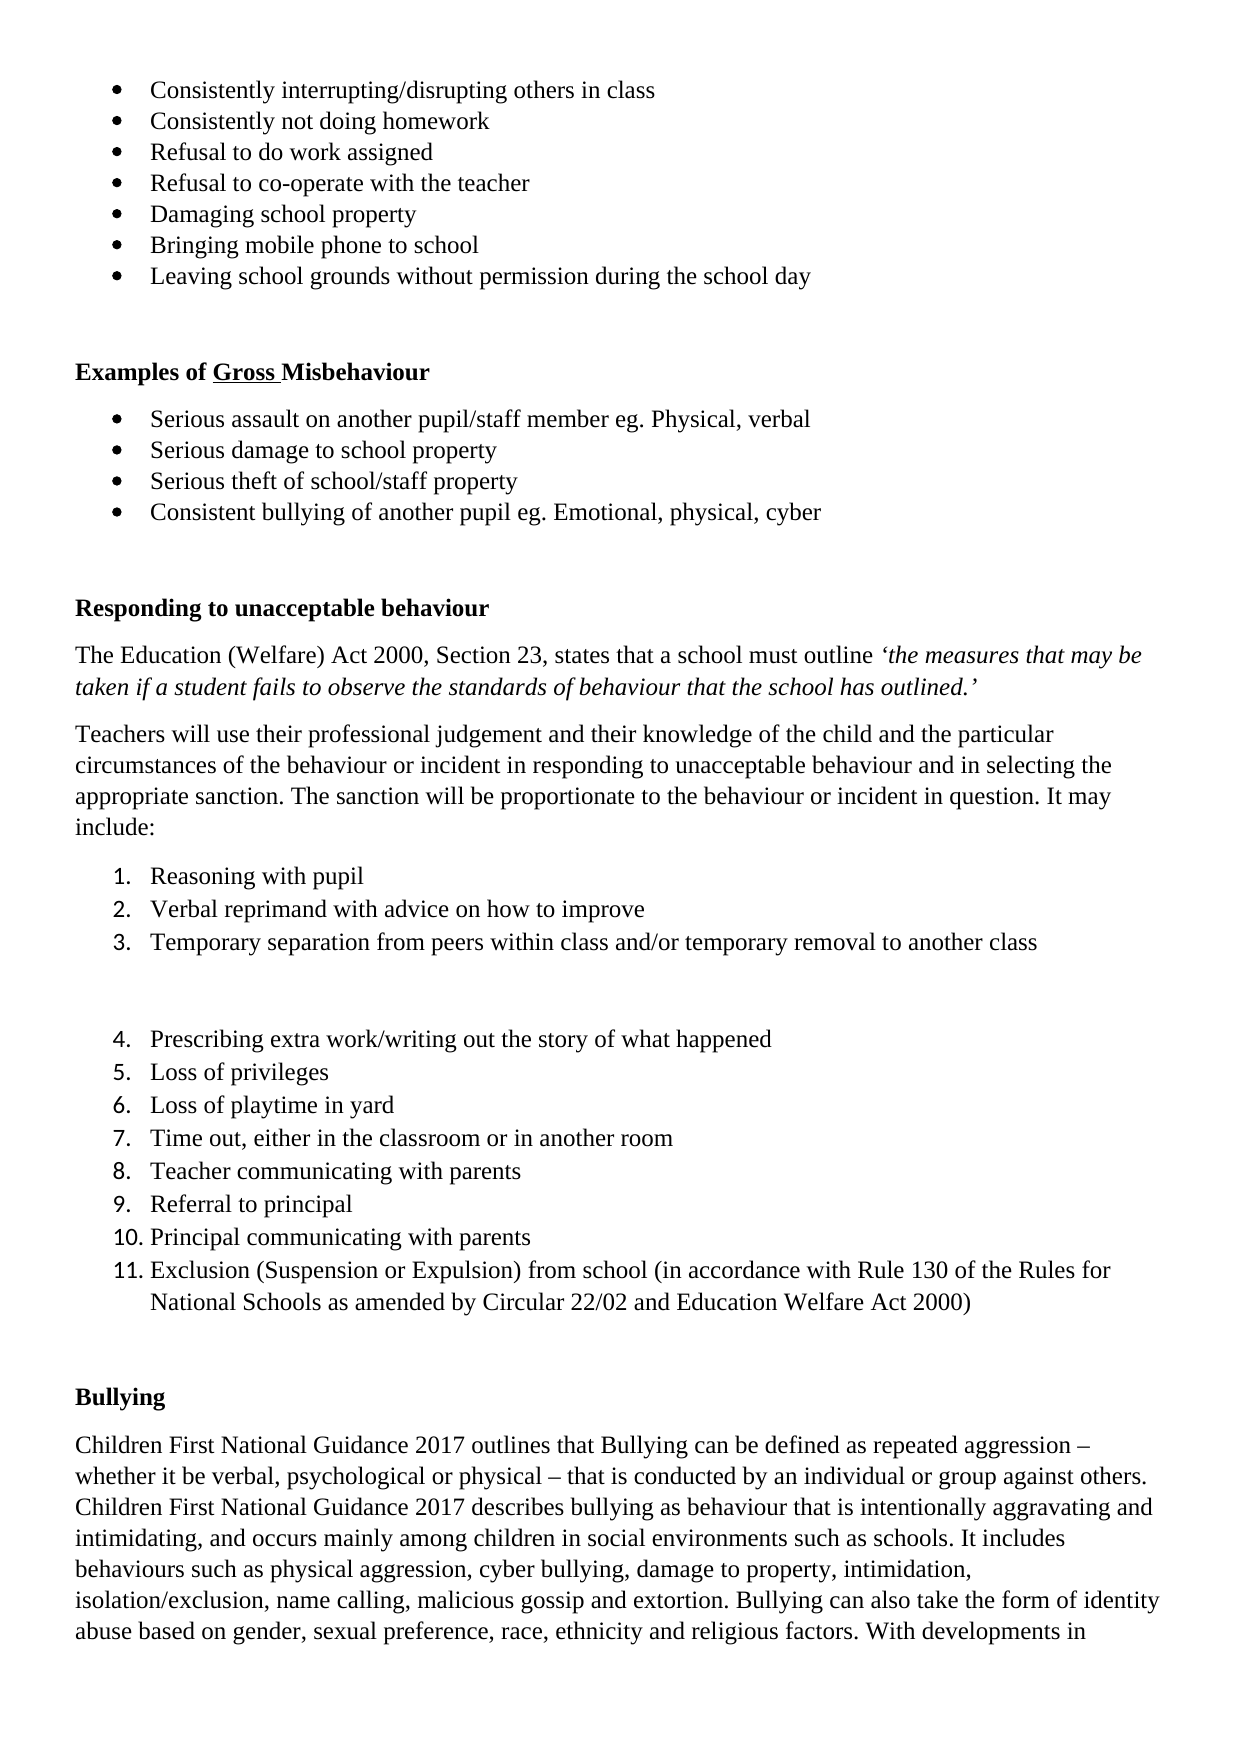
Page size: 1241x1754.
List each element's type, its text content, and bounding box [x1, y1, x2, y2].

list Consistent bullying of another pupil eg. Emotional, physical, cyber [112, 497, 1165, 526]
list Serious assault on another pupil/staff member eg. Physical, verbal [112, 404, 1165, 433]
list Loss of playtime in yard [112, 1089, 1165, 1120]
list Leaving school grounds without permission during the school day [112, 261, 1165, 290]
list Verbal reprimand with advice on how to improve [112, 893, 1165, 924]
list Consistently not doing homework [112, 106, 1165, 135]
text Teachers will use their professional judgement and their knowledge of the child and the particular circumstances of the behaviour or incident in responding to unacceptable behaviour and in selecting the appropriate sanction. The sanction will be proportionate to the behaviour or incident in question. It may include: [75, 719, 1165, 841]
list Damaging school property [112, 199, 1165, 228]
list Principal communicating with parents [112, 1221, 1165, 1251]
list Time out, either in the classroom or in another room [112, 1122, 1165, 1153]
list Refusal to co-operate with the teacher [112, 168, 1165, 197]
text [75, 1430, 1165, 1645]
list Temporary separation from peers within class and/or temporary removal to another class [112, 926, 1165, 957]
list Consistently interrupting/disrupting others in class [112, 75, 1165, 104]
list Refusal to do work assigned [112, 137, 1165, 166]
text Examples of Gross Misbehaviour [75, 357, 1165, 385]
text Bullying [75, 1382, 1165, 1411]
list Exclusion (Suspension or Expulsion) from school (in accordance with Rule 130 of the Rules for National Schools as amended by Circular 22/02 and Education Welfare Act 2000) [112, 1254, 1165, 1315]
text The Education (Welfare) Act 2000, Section 23, states that a school must outline ‘the measures that may be taken if a student fails to observe the standards of behaviour that the school has outlined.’ [75, 641, 1165, 700]
list Referral to principal [112, 1188, 1165, 1218]
list Teacher communicating with parents [112, 1155, 1165, 1186]
list Reasoning with pupil [112, 860, 1165, 891]
list Serious theft of school/staff property [112, 466, 1165, 495]
list Bringing mobile phone to school [112, 230, 1165, 259]
list Serious damage to school property [112, 435, 1165, 464]
text Responding to unacceptable behaviour [75, 593, 1165, 622]
list Loss of privileges [112, 1056, 1165, 1087]
list Prescribing extra work/writing out the story of what happened [112, 1023, 1165, 1054]
